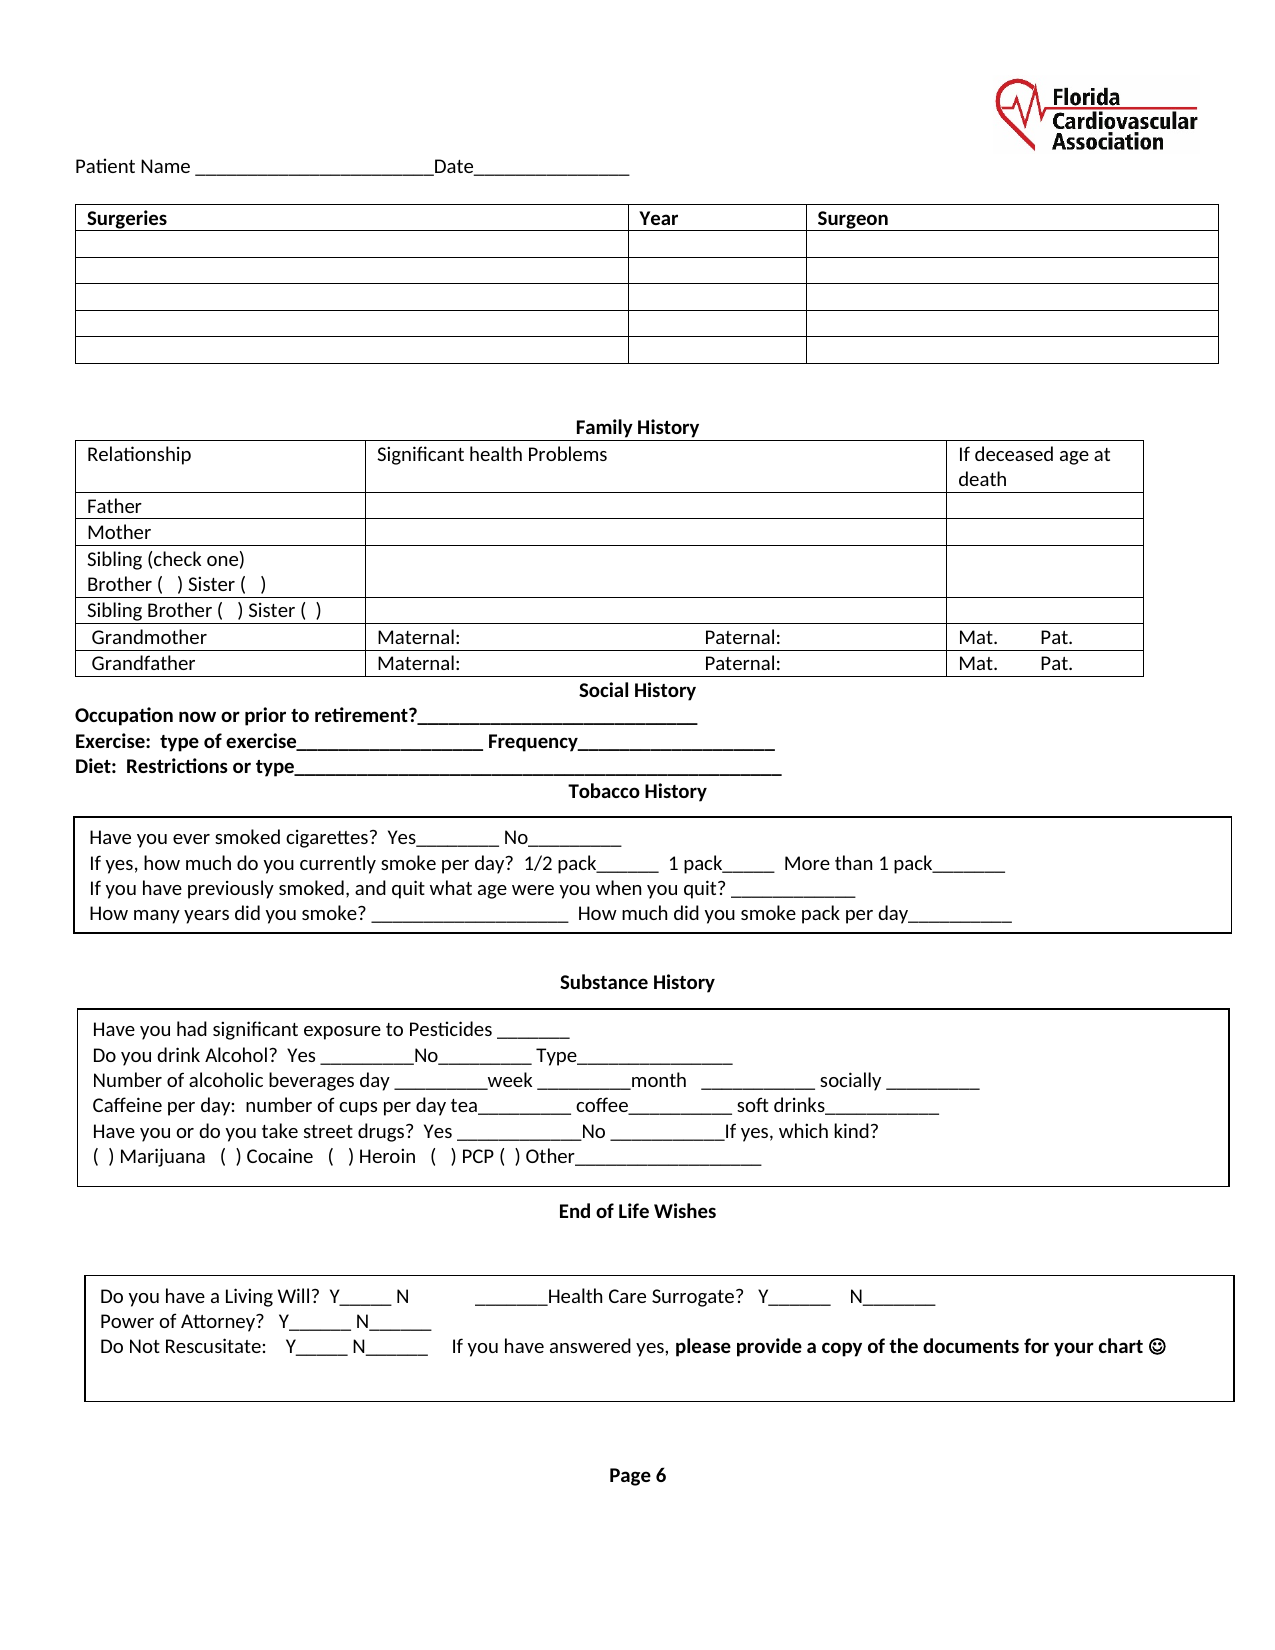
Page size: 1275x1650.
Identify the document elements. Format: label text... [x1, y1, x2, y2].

table_cell [807, 284, 1218, 310]
table_cell [947, 546, 1143, 597]
text Substance History [75, 969, 1200, 994]
table_cell [366, 546, 946, 597]
table_cell Sibling Brother ( ) Sister ( ) [76, 598, 365, 623]
table_cell Mother [76, 519, 365, 545]
table_cell Father [76, 493, 365, 518]
text Tobacco History [75, 779, 1200, 804]
table_header Relationship [76, 441, 365, 492]
table_header If deceased age at death [947, 441, 1143, 492]
text Family History [75, 414, 1200, 440]
table_cell Maternal: Paternal: [366, 651, 946, 676]
table_cell [76, 337, 628, 363]
table_cell Maternal: Paternal: [366, 624, 946, 649]
picture [992, 75, 1200, 154]
table_cell [947, 493, 1143, 518]
table_cell [947, 519, 1143, 545]
table_cell [366, 493, 946, 518]
text Occupation now or prior to retirement?___________________________ [75, 702, 1200, 728]
table_cell [629, 258, 806, 283]
table_cell Grandmother [76, 624, 365, 649]
table_header Significant health Problems [366, 441, 946, 492]
table_header Surgeries [76, 205, 628, 230]
text End of Life Wishes [75, 994, 1200, 1223]
table_header Surgeon [807, 205, 1218, 230]
table_cell [807, 337, 1218, 363]
table_cell [807, 231, 1218, 257]
table_cell [629, 284, 806, 310]
table_cell [629, 311, 806, 336]
table_header Year [629, 205, 806, 230]
table_cell [366, 598, 946, 623]
text Exercise: type of exercise__________________ Frequency___________________ [75, 728, 1200, 753]
table_cell [947, 598, 1143, 623]
table_cell Grandfather [76, 651, 365, 676]
table_cell Mat. Pat. [947, 624, 1143, 649]
table_cell Sibling (check one) Brother ( ) Sister ( ) [76, 546, 365, 597]
text Patient Name _______________________Date_______________ [75, 153, 1200, 178]
table_cell Mat. Pat. [947, 651, 1143, 676]
text Diet: Restrictions or type_______________________________________________ [75, 753, 1200, 779]
table_cell [76, 311, 628, 336]
table_cell [807, 311, 1218, 336]
table_cell [76, 258, 628, 283]
table_cell [76, 284, 628, 310]
table_cell [366, 519, 946, 545]
table_cell [807, 258, 1218, 283]
table_cell [76, 231, 628, 257]
table_cell [629, 337, 806, 363]
text Page 6 [75, 1462, 1200, 1487]
text Social History [75, 677, 1200, 702]
table_cell [629, 231, 806, 257]
